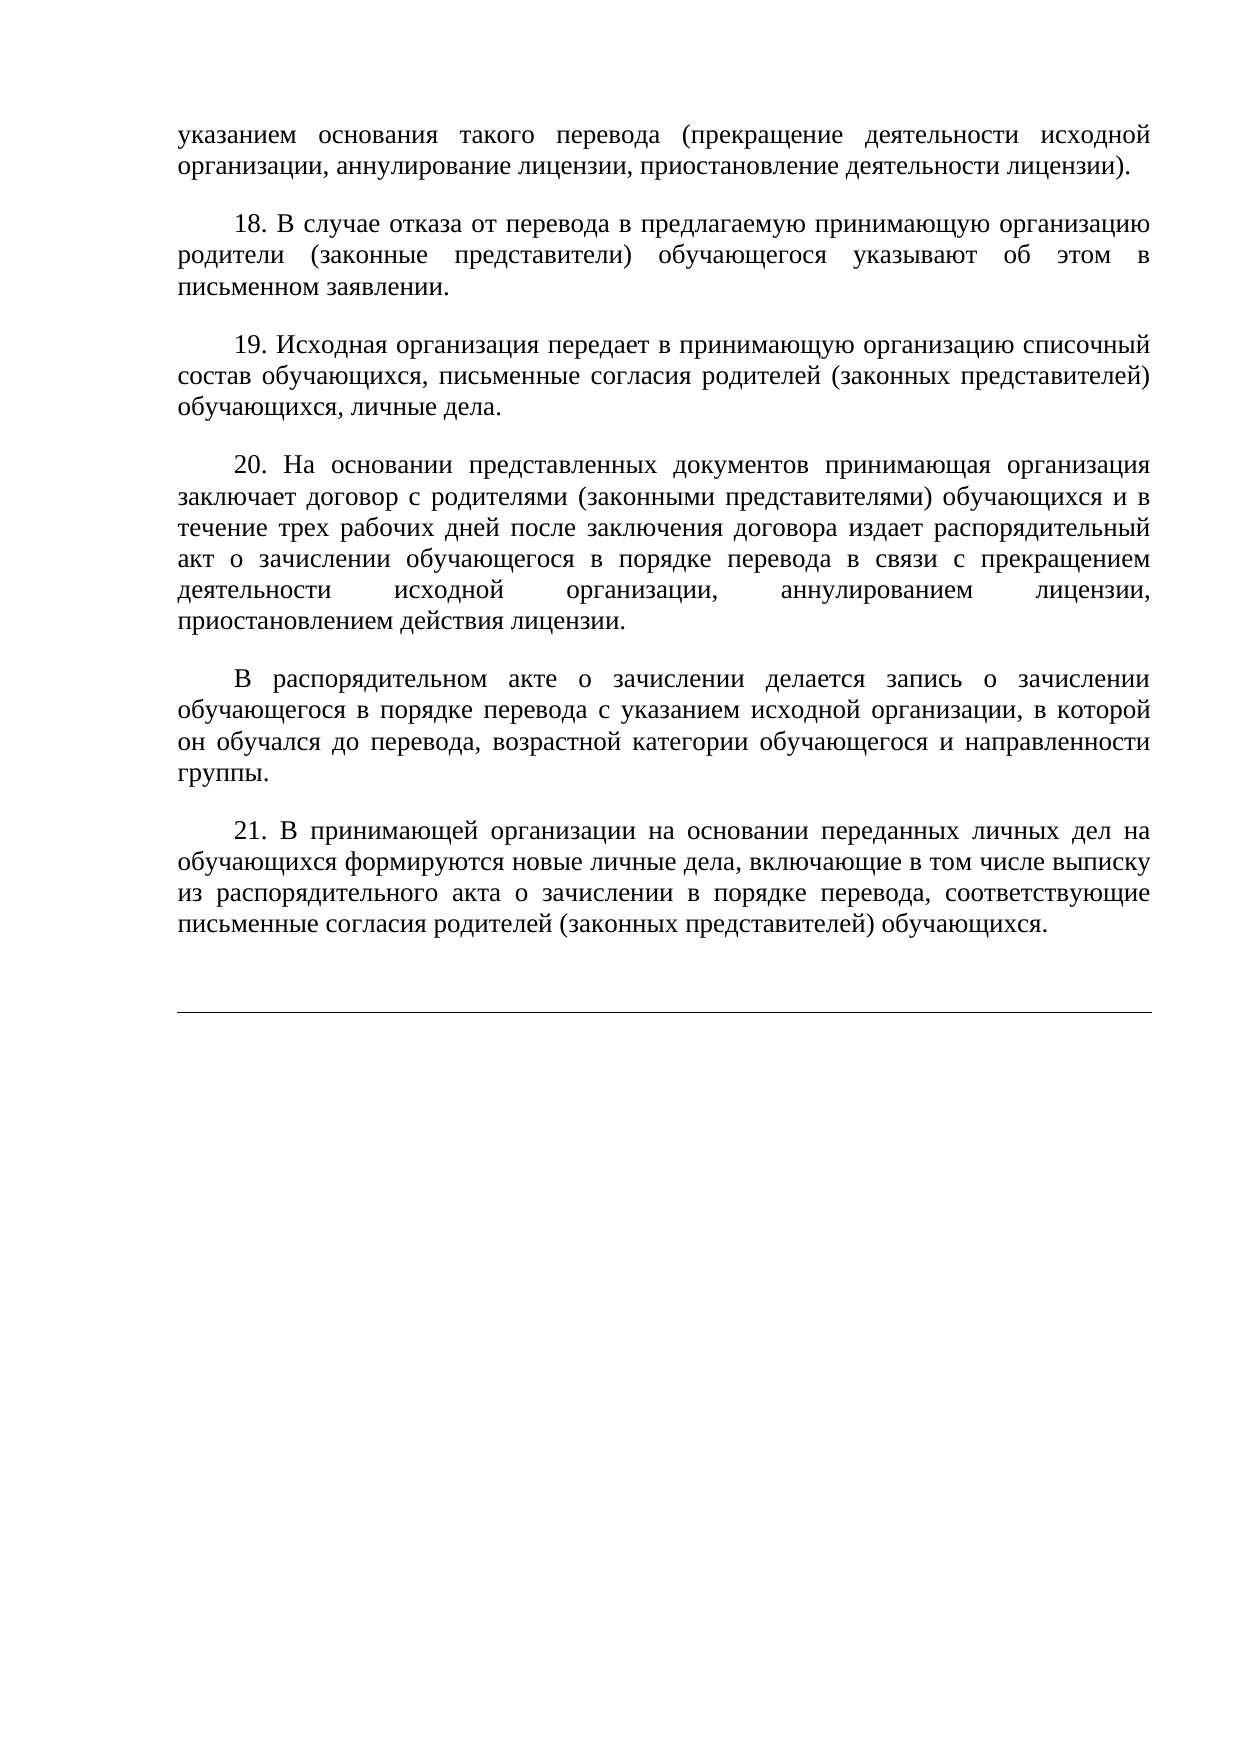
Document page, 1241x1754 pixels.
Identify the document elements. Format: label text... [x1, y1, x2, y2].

text 18. В случае отказа от перевода в предлагаемую принимающую организацию родители (законные представители) обучающегося указывают об этом в письменном заявлении. [177, 207, 1152, 301]
text 20. На основании представленных документов принимающая организация заключает договор с родителями (законными представителями) обучающихся и в течение трех рабочих дней после заключения договора издает распорядительный акт о зачислении обучающегося в порядке перевода в связи с прекращением деятельности исходной организации, аннулированием лицензии, приостановлением действия лицензии. [177, 448, 1152, 635]
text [177, 118, 1152, 180]
text 21. В принимающей организации на основании переданных личных дел на обучающихся формируются новые личные дела, включающие в том числе выписку из распорядительного акта о зачислении в порядке перевода, соответствующие письменные согласия родителей (законных представителей) обучающихся. [177, 814, 1152, 939]
text 19. Исходная организация передает в принимающую организацию списочный состав обучающихся, письменные согласия родителей (законных представителей) обучающихся, личные дела. [177, 328, 1152, 421]
text В распорядительном акте о зачислении делается запись о зачислении обучающегося в порядке перевода с указанием исходной организации, в которой он обучался до перевода, возрастной категории обучающегося и направленности группы. [177, 662, 1152, 787]
